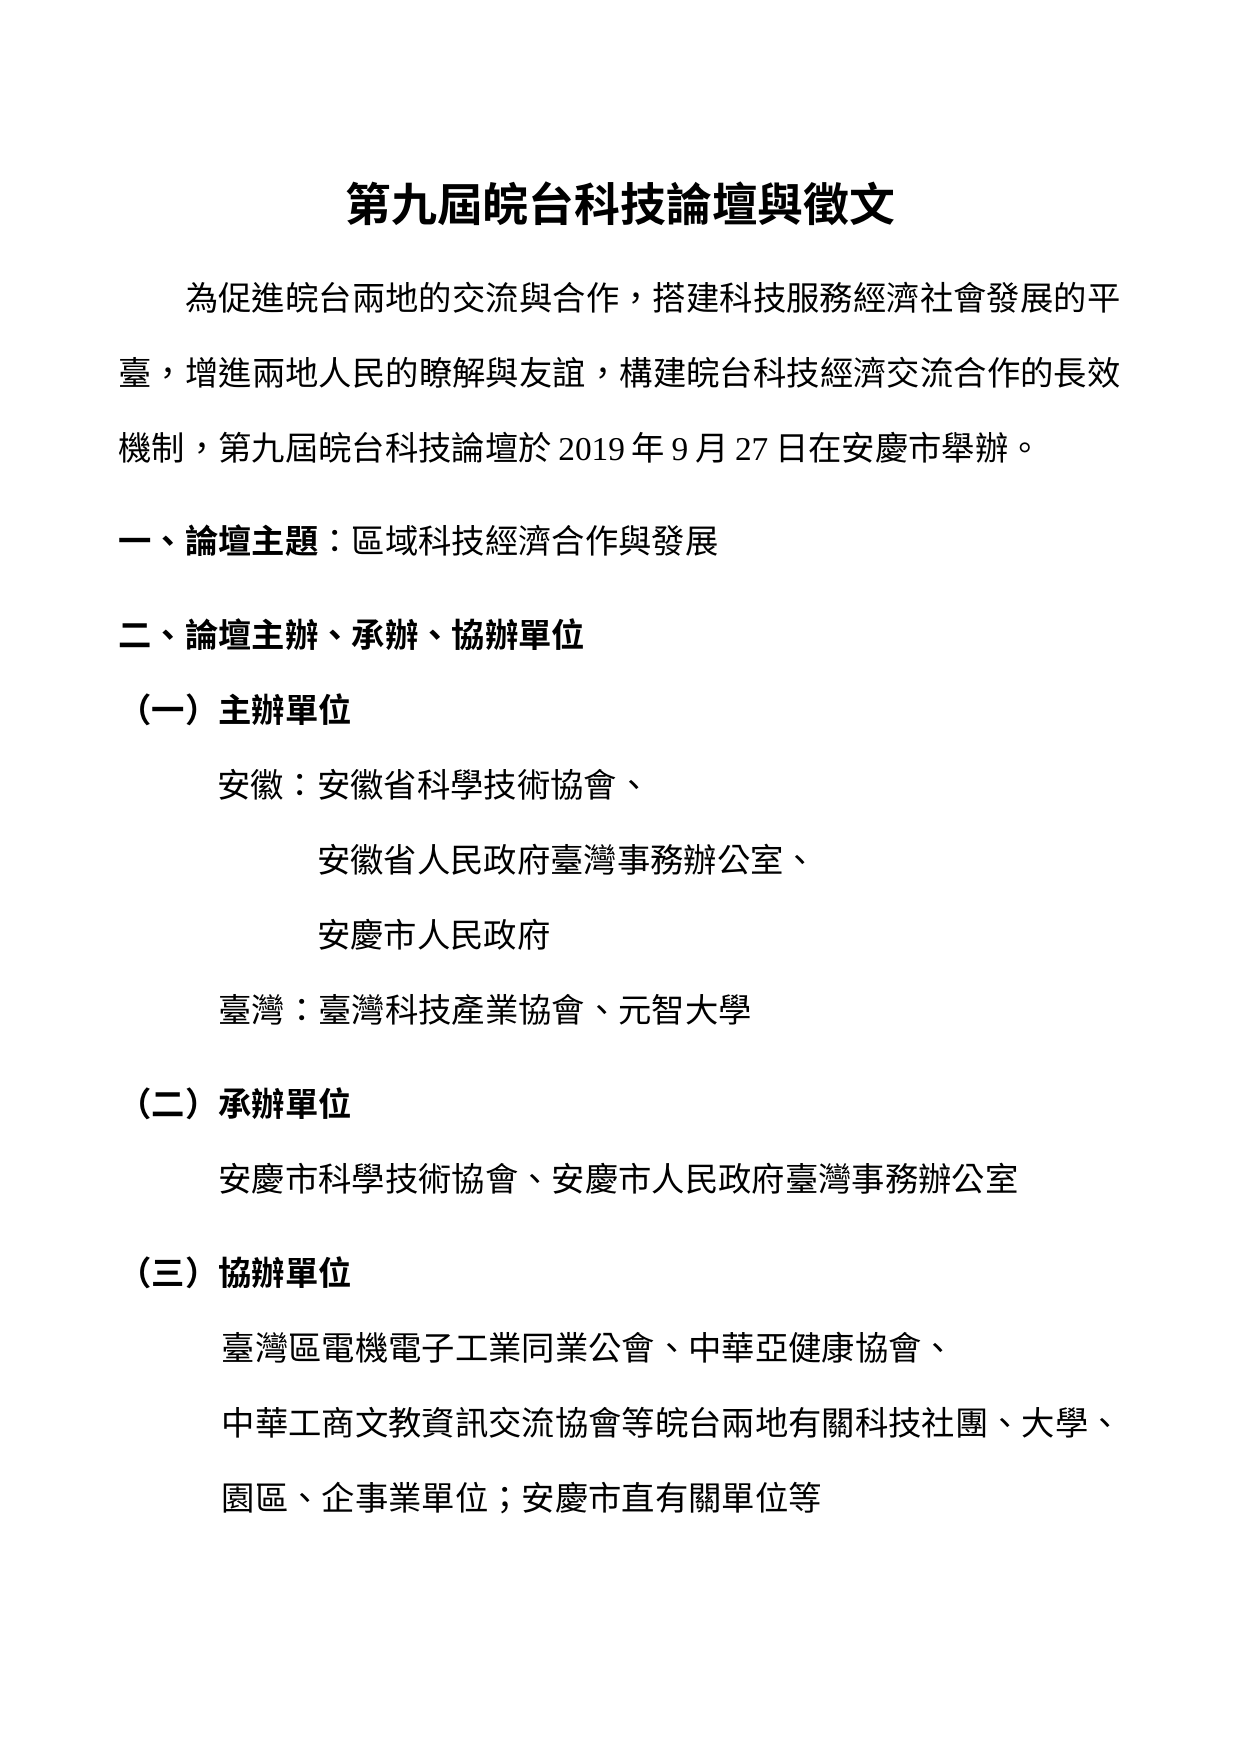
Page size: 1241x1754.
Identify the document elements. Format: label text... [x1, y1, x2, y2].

text 第九屆皖台科技論壇與徵文 [118, 164, 1122, 239]
text 一、論壇主題：區域科技經濟合作與發展 [118, 502, 1122, 577]
text （一）主辦單位 [118, 671, 1122, 746]
text 安徽：安徽省科學技術協會、 [184, 746, 1122, 821]
text 安慶市人民政府 [184, 896, 1122, 971]
text 二、論壇主辦、承辦、協辦單位 [118, 596, 1122, 671]
text 安徽省人民政府臺灣事務辦公室、 [184, 821, 1122, 896]
text 安慶市科學技術協會、安慶市人民政府臺灣事務辦公室 [118, 1139, 1122, 1214]
text 臺灣：臺灣科技產業協會、元智大學 [118, 971, 1122, 1046]
text 為促進皖台兩地的交流與合作，搭建科技服務經濟社會發展的平臺，增進兩地人民的瞭解與友誼，構建皖台科技經濟交流合作的長效機制，第九屆皖台科技論壇於2019年9月27日在安慶市舉辦。 [118, 258, 1122, 483]
text （三）協辦單位 [118, 1233, 1122, 1308]
text （二）承辦單位 [118, 1064, 1122, 1139]
text 中華工商文教資訊交流協會等皖台兩地有關科技社團、大學、園區、企事業單位；安慶市直有關單位等 [221, 1383, 1122, 1533]
text 臺灣區電機電子工業同業公會、中華亞健康協會、 [221, 1308, 1122, 1383]
